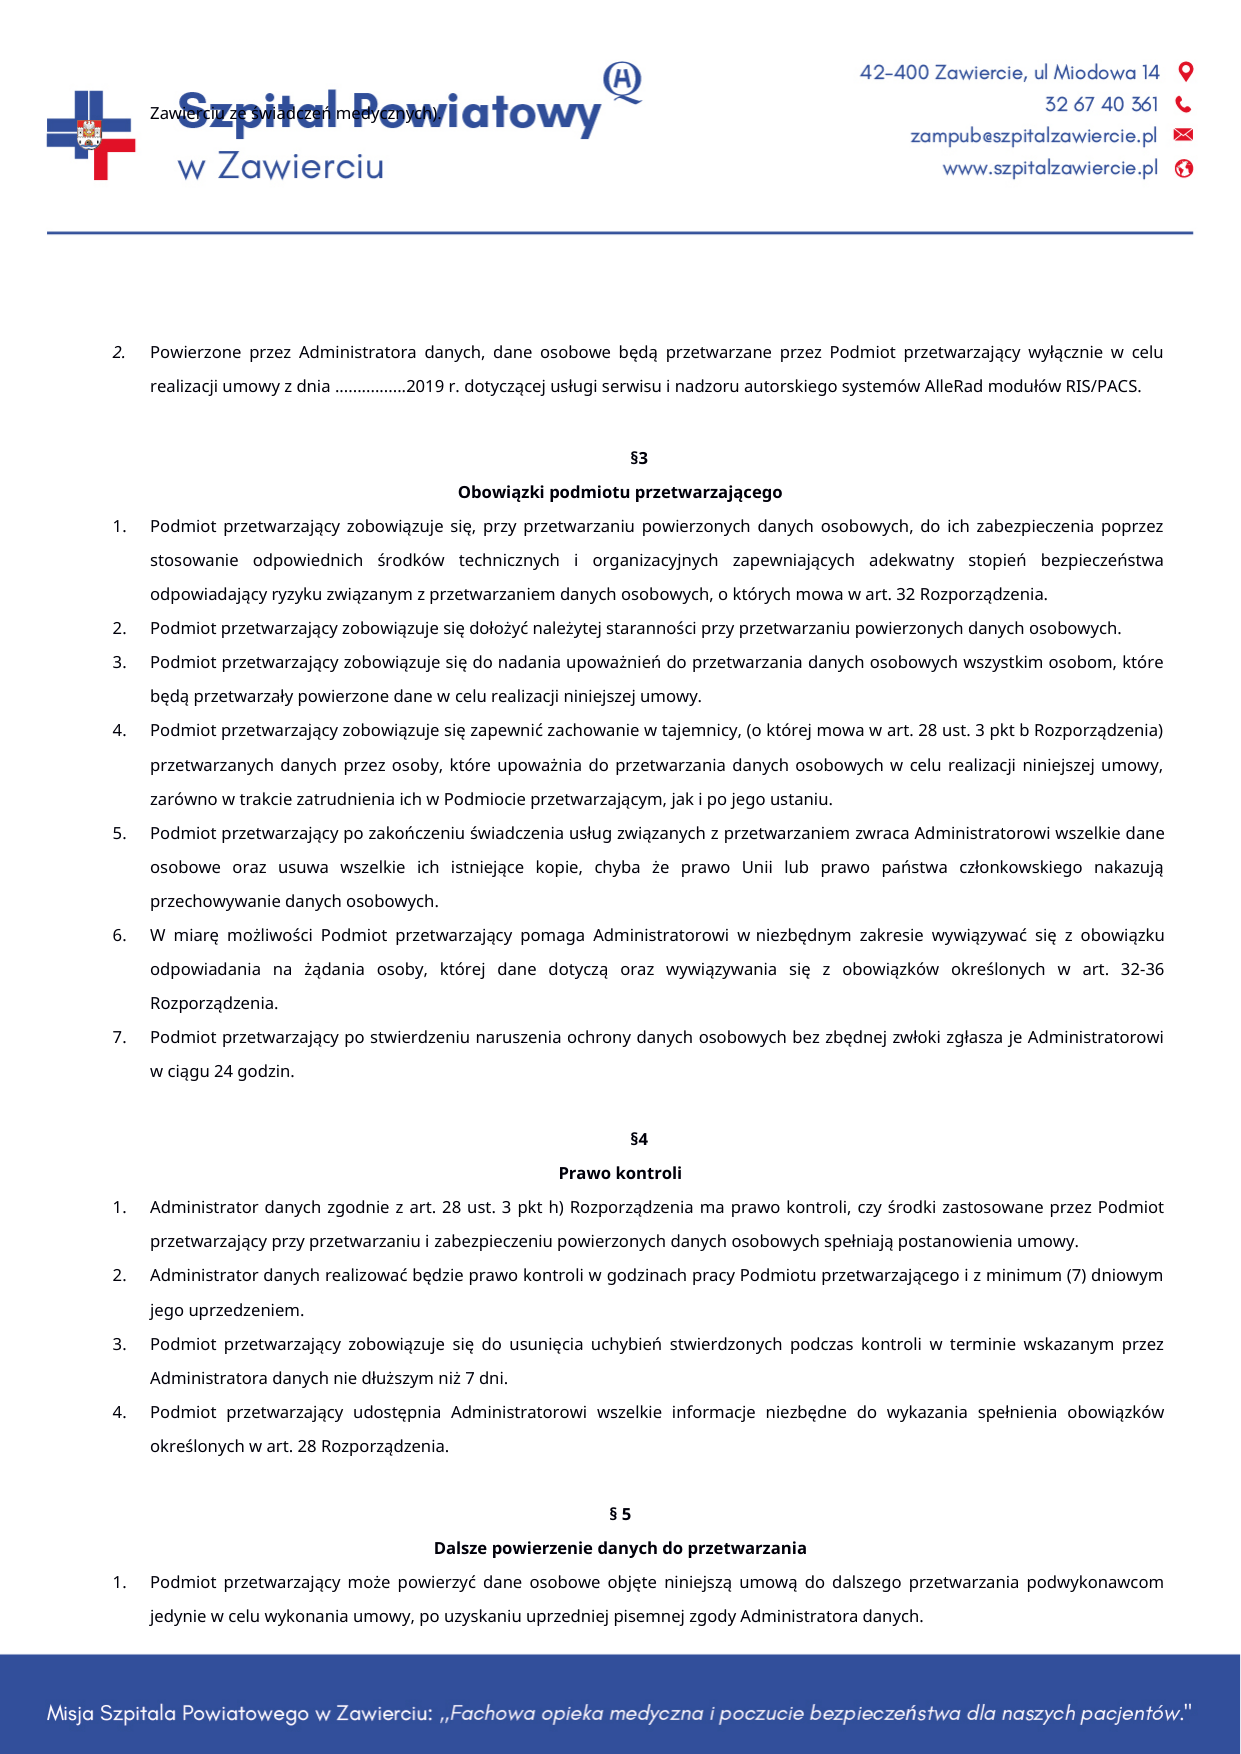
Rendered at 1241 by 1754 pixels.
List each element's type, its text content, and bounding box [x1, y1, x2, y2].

text §3 [112, 447, 1165, 469]
text 2. Administrator danych realizować będzie prawo kontroli w godzinach pracy Podmiotu przetwarzającego i z minimum (7) dniowym jego uprzedzeniem. [112, 1264, 1165, 1321]
text 5. Podmiot przetwarzający po zakończeniu świadczenia usług związanych z przetwarzaniem zwraca Administratorowi wszelkie dane osobowe oraz usuwa wszelkie ich istniejące kopie, chyba że prawo Unii lub prawo państwa członkowskiego nakazują przechowywanie danych osobowych. [112, 821, 1165, 912]
text 4. Podmiot przetwarzający udostępnia Administratorowi wszelkie informacje niezbędne do wykazania spełnienia obowiązków określonych w art. 28 Rozporządzenia. [112, 1400, 1165, 1457]
text 7. Podmiot przetwarzający po stwierdzeniu naruszenia ochrony danych osobowych bez zbędnej zwłoki zgłasza je Administratorowi w ciągu 24 godzin. [112, 1026, 1165, 1082]
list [112, 102, 1165, 124]
text 6. W miarę możliwości Podmiot przetwarzający pomaga Administratorowi w niezbędnym zakresie wywiązywać się z obowiązku odpowiadania na żądania osoby, której dane dotyczą oraz wywiązywania się z obowiązków określonych w art. 32-36 Rozporządzenia. [112, 923, 1165, 1014]
text Prawo kontroli [75, 1162, 1165, 1184]
text Dalsze powierzenie danych do przetwarzania [75, 1537, 1165, 1559]
text 4. Podmiot przetwarzający zobowiązuje się zapewnić zachowanie w tajemnicy, (o której mowa w art. 28 ust. 3 pkt b Rozporządzenia) przetwarzanych danych przez osoby, które upoważnia do przetwarzania danych osobowych w celu realizacji niniejszej umowy, zarówno w trakcie zatrudnienia ich w Podmiocie przetwarzającym, jak i po jego ustaniu. [112, 719, 1165, 810]
text 1. Administrator danych zgodnie z art. 28 ust. 3 pkt h) Rozporządzenia ma prawo kontroli, czy środki zastosowane przez Podmiot przetwarzający przy przetwarzaniu i zabezpieczeniu powierzonych danych osobowych spełniają postanowienia umowy. [112, 1196, 1165, 1253]
picture [0, 0, 1241, 1754]
text §4 [112, 1128, 1165, 1151]
text § 5 [75, 1502, 1165, 1525]
text Obowiązki podmiotu przetwarzającego [75, 481, 1165, 503]
text 2. Powierzone przez Administratora danych, dane osobowe będą przetwarzane przez Podmiot przetwarzający wyłącznie w celu realizacji umowy z dnia ................2019 r. dotyczącej usługi serwisu i nadzoru autorskiego systemów AlleRad modułów RIS/PACS. [112, 340, 1165, 397]
text 1. Podmiot przetwarzający zobowiązuje się, przy przetwarzaniu powierzonych danych osobowych, do ich zabezpieczenia poprzez stosowanie odpowiednich środków technicznych i organizacyjnych zapewniających adekwatny stopień bezpieczeństwa odpowiadający ryzyku związanym z przetwarzaniem danych osobowych, o których mowa w art. 32 Rozporządzenia. [112, 515, 1165, 606]
text 1. Podmiot przetwarzający może powierzyć dane osobowe objęte niniejszą umową do dalszego przetwarzania podwykonawcom jedynie w celu wykonania umowy, po uzyskaniu uprzedniej pisemnej zgody Administratora danych. [112, 1571, 1165, 1627]
text 3. Podmiot przetwarzający zobowiązuje się do usunięcia uchybień stwierdzonych podczas kontroli w terminie wskazanym przez Administratora danych nie dłuższym niż 7 dni. [112, 1332, 1165, 1389]
text 2. Podmiot przetwarzający zobowiązuje się dołożyć należytej staranności przy przetwarzaniu powierzonych danych osobowych. [112, 617, 1165, 639]
text 3. Podmiot przetwarzający zobowiązuje się do nadania upoważnień do przetwarzania danych osobowych wszystkim osobom, które będą przetwarzały powierzone dane w celu realizacji niniejszej umowy. [112, 651, 1165, 708]
